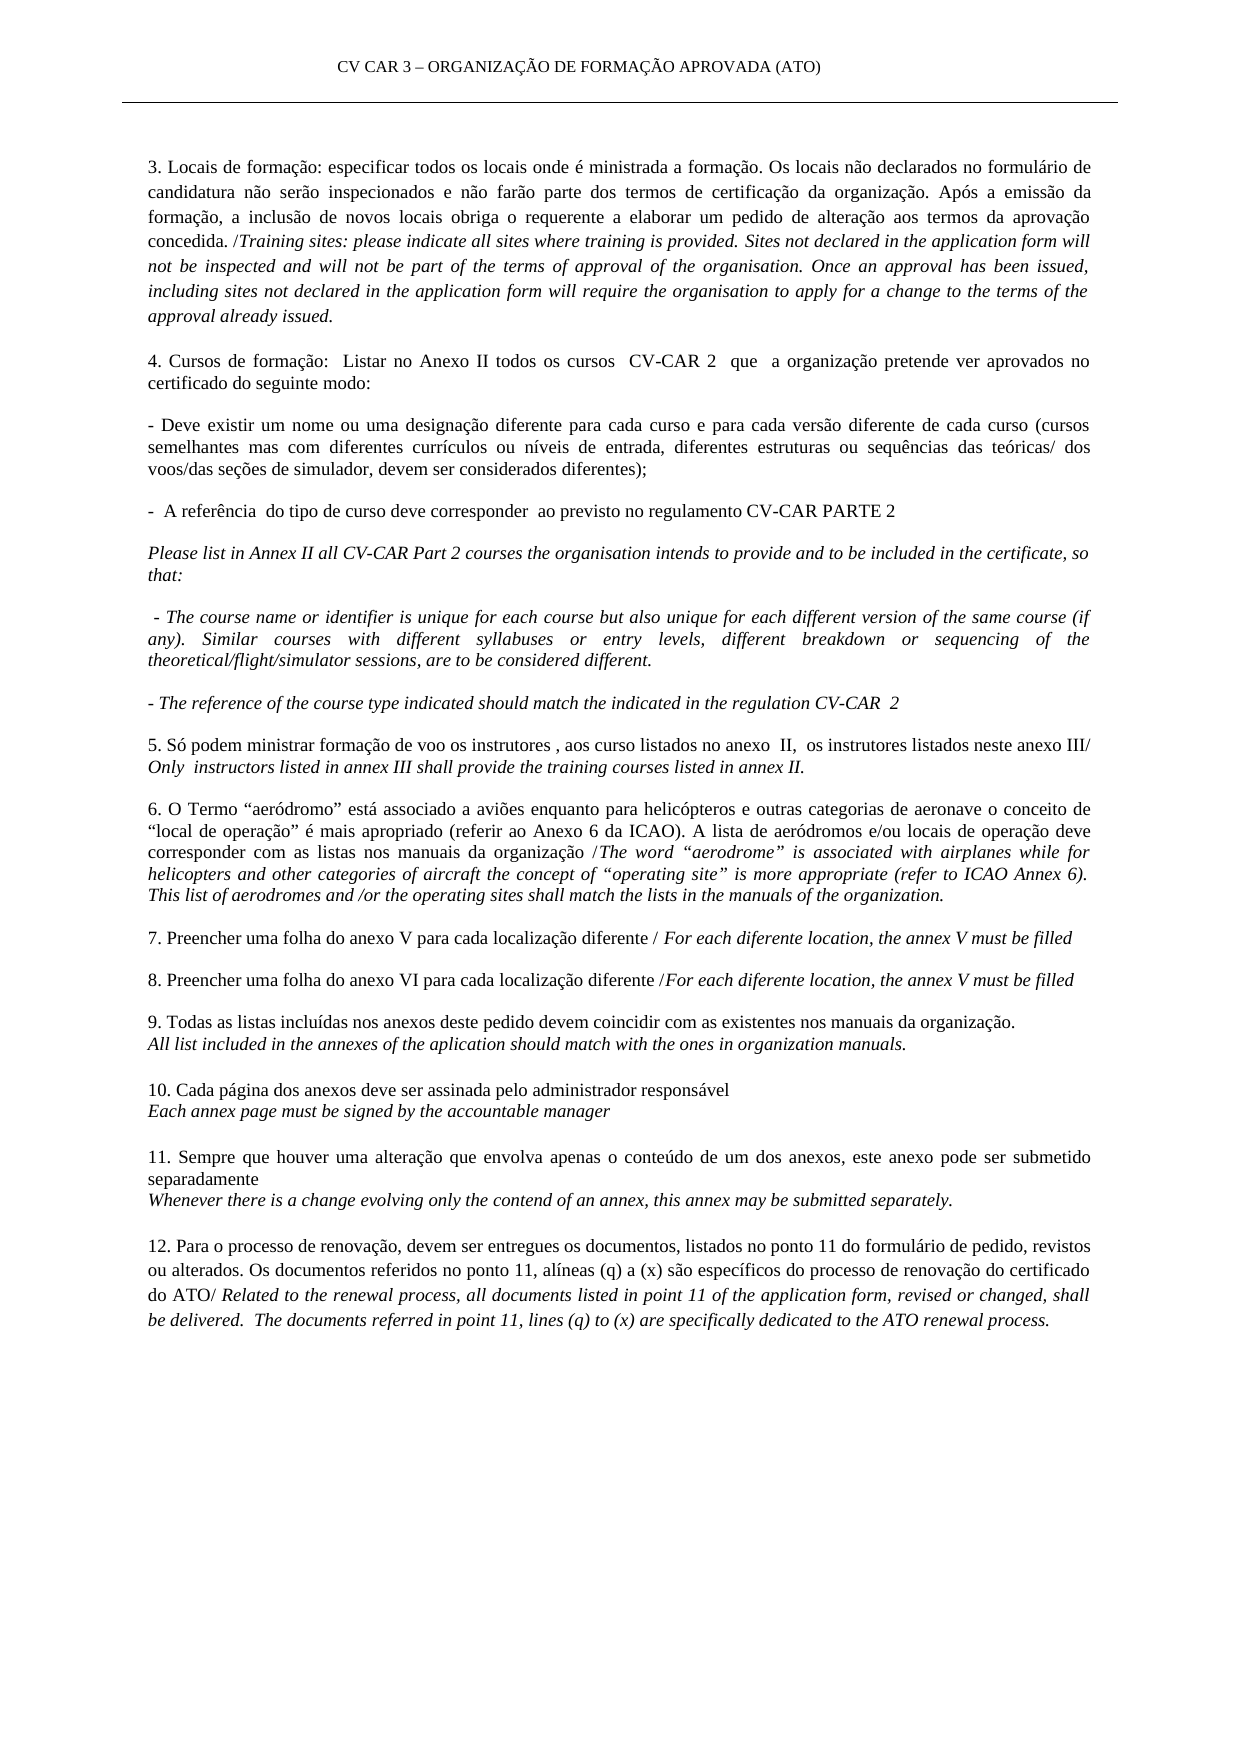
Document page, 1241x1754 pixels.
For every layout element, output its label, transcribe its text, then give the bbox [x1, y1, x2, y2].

text Please list in Annex II all CV-CAR Part 2 courses the organisation intends to provide and to be included in the certificate, so that: [148, 542, 1092, 585]
text All list included in the annexes of the aplication should match with the ones in organization manuals. [148, 1033, 1092, 1054]
text - A referência do tipo de curso deve corresponder ao previsto no regulamento CV-CAR PARTE 2 [148, 500, 1092, 521]
text 5. Só podem ministrar formação de voo os instrutores , aos curso listados no anexo II, os instrutores listados neste anexo III/ Only instructors listed in annex III shall provide the training courses listed in annex II. [148, 734, 1092, 777]
text - The reference of the course type indicated should match the indicated in the regulation CV-CAR 2 [148, 692, 1092, 713]
text 10. Cada página dos anexos deve ser assinada pelo administrador responsável [148, 1079, 1092, 1100]
text 7. Preencher uma folha do anexo V para cada localização diferente / For each diferente location, the annex V must be filled [148, 927, 1092, 948]
text 12. Para o processo de renovação, devem ser entregues os documentos, listados no ponto 11 do formulário de pedido, revistos ou alterados. Os documentos referidos no ponto 11, alíneas (q) a (x) são específicos do processo de renovação do certificado do ATO/ Related to the renewal process, all documents listed in point 11 of the application form, revised or changed, shall be delivered. The documents referred in point 11, lines (q) to (x) are specifically dedicated to the ATO renewal process. [148, 1234, 1092, 1331]
text 9. Todas as listas incluídas nos anexos deste pedido devem coincidir com as existentes nos manuais da organização. [148, 1011, 1092, 1033]
text - Deve existir um nome ou uma designação diferente para cada curso e para cada versão diferente de cada curso (cursos semelhantes mas com diferentes currículos ou níveis de entrada, diferentes estruturas ou sequências das teóricas/ dos voos/das seções de simulador, devem ser considerados diferentes); [148, 414, 1092, 479]
text 4. Cursos de formação: Listar no Anexo II todos os cursos CV-CAR 2 que a organização pretende ver aprovados no certificado do seguinte modo: [148, 350, 1092, 393]
text 8. Preencher uma folha do anexo VI para cada localização diferente /For each diferente location, the annex V must be filled [148, 969, 1092, 991]
text 3. Locais de formação: especificar todos os locais onde é ministrada a formação. Os locais não declarados no formulário de candidatura não serão inspecionados e não farão parte dos termos de certificação da organização. Após a emissão da formação, a inclusão de novos locais obriga o requerente a elaborar um pedido de alteração aos termos da aprovação concedida. /Training sites: please indicate all sites where training is provided. Sites not declared in the application form will not be inspected and will not be part of the terms of approval of the organisation. Once an approval has been issued, including sites not declared in the application form will require the organisation to apply for a change to the terms of the approval already issued. [148, 156, 1092, 326]
text Whenever there is a change evolving only the contend of an annex, this annex may be submitted separately. [148, 1189, 1092, 1211]
text Each annex page must be signed by the accountable manager [148, 1100, 1092, 1122]
text 11. Sempre que houver uma alteração que envolva apenas o conteúdo de um dos anexos, este anexo pode ser submetido separadamente [148, 1146, 1092, 1189]
text 6. O Termo “aeródromo” está associado a aviões enquanto para helicópteros e outras categorias de aeronave o conceito de “local de operação” é mais apropriado (referir ao Anexo 6 da ICAO). A lista de aeródromos e/ou locais de operação deve corresponder com as listas nos manuais da organização /The word “aerodrome” is associated with airplanes while for helicopters and other categories of aircraft the concept of “operating site” is more appropriate (refer to ICAO Annex 6). This list of aerodromes and /or the operating sites shall match the lists in the manuals of the organization. [148, 798, 1092, 906]
text - The course name or identifier is unique for each course but also unique for each different version of the same course (if any). Similar courses with different syllabuses or entry levels, different breakdown or sequencing of the theoretical/flight/simulator sessions, are to be considered different. [148, 606, 1092, 671]
